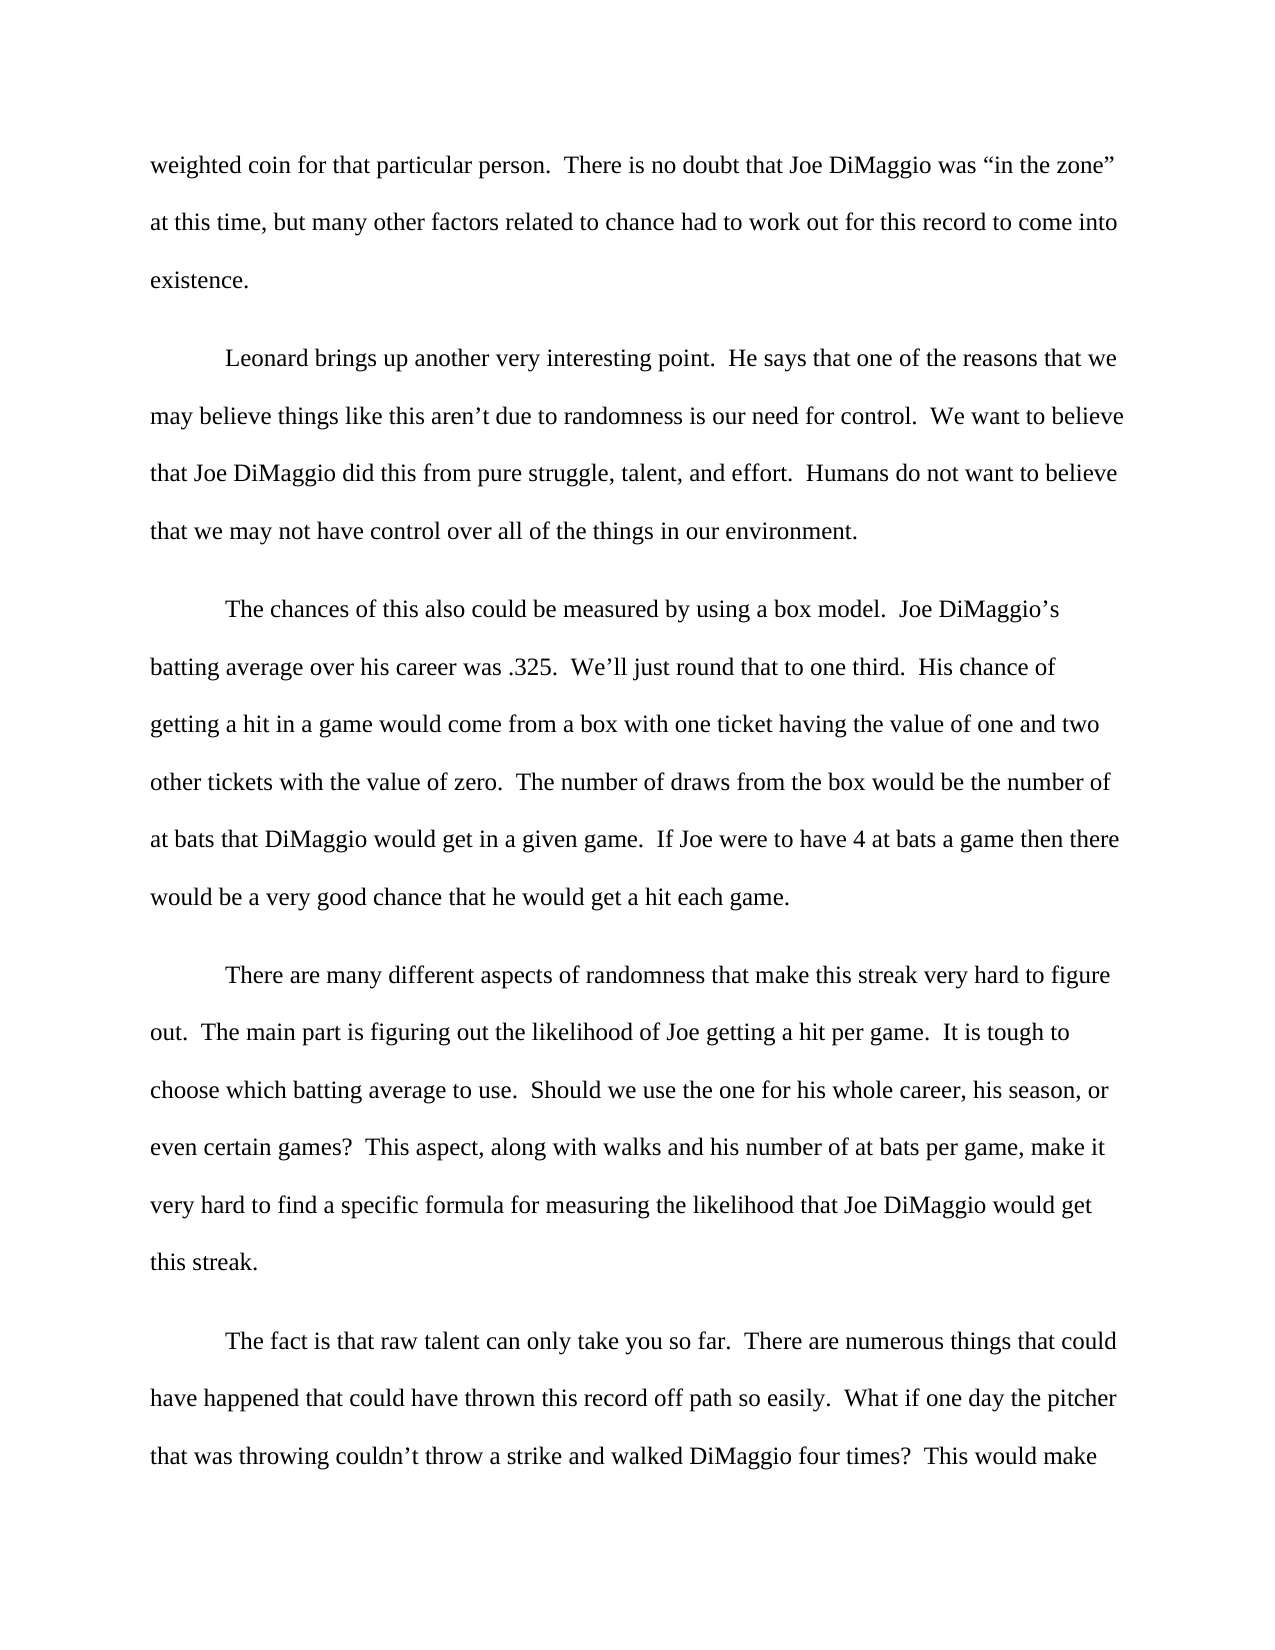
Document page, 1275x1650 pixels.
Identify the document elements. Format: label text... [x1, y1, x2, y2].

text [150, 150, 1125, 294]
text Leonard brings up another very interesting point. He says that one of the reasons that we may believe things like this aren’t due to randomness is our need for control. We want to believe that Joe DiMaggio did this from pure struggle, talent, and effort. Humans do not want to believe that we may not have control over all of the things in our environment. [150, 343, 1125, 544]
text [150, 1326, 1125, 1469]
text The chances of this also could be measured by using a box model. Joe DiMaggio’s batting average over his career was .325. We’ll just round that to one third. His chance of getting a hit in a game would come from a box with one ticket having the value of one and two other tickets with the value of zero. The number of draws from the box would be the number of at bats that DiMaggio would get in a given game. If Joe were to have 4 at bats a game then there would be a very good chance that he would get a hit each game. [150, 594, 1125, 910]
text There are many different aspects of randomness that make this streak very hard to figure out. The main part is figuring out the likelihood of Joe getting a hit per game. It is tough to choose which batting average to use. Should we use the one for his whole career, his season, or even certain games? This aspect, along with walks and his number of at bats per game, make it very hard to find a specific formula for measuring the likelihood that Joe DiMaggio would get this streak. [150, 960, 1125, 1276]
